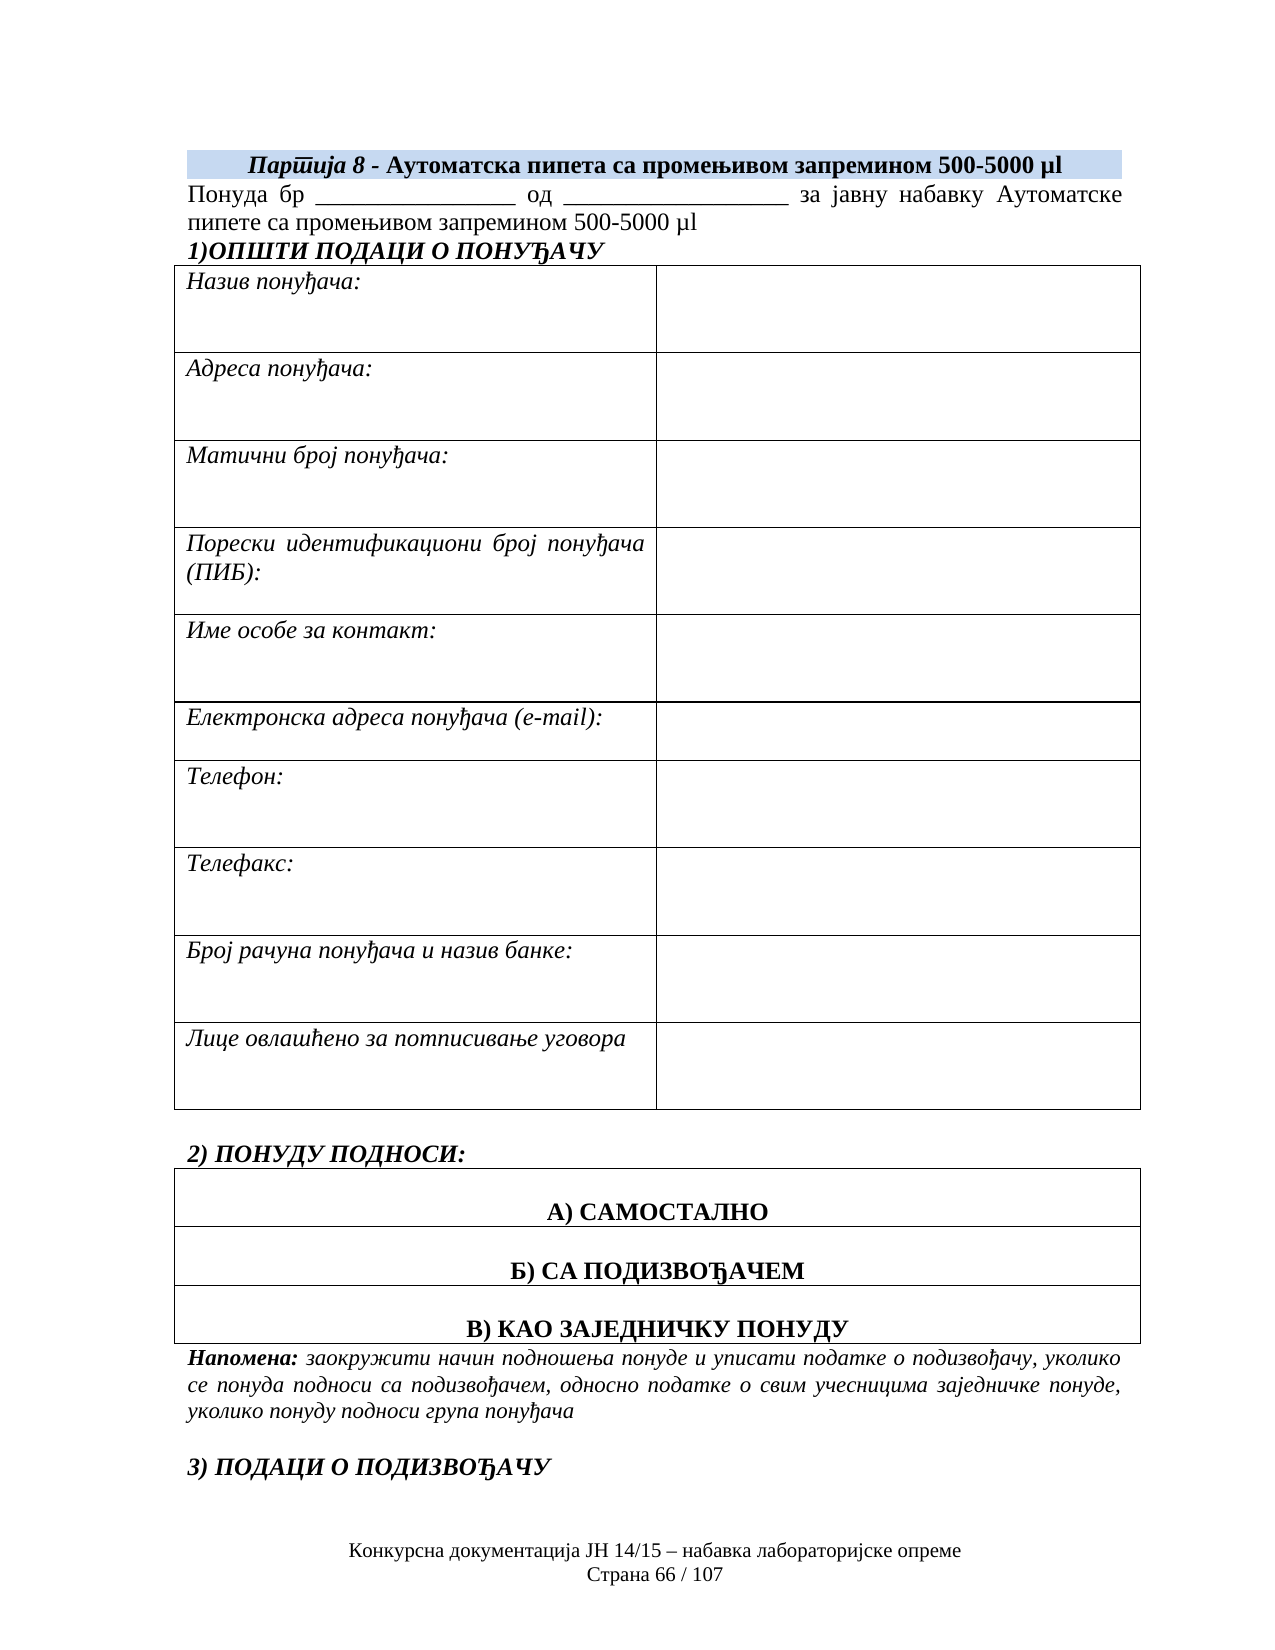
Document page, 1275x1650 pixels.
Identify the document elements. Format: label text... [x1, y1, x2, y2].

table_cell Адреса понуђача: [175, 353, 656, 439]
table_cell В) КАО ЗАЈЕДНИЧКУ ПОНУДУ [175, 1286, 1140, 1343]
text Понуда бр ________________ од __________________ за јавну набавку Аутоматске пипете са промењивом запремином 500-5000 µl [187, 179, 1122, 236]
table_cell [657, 441, 1140, 527]
table_cell Б) СА ПОДИЗВОЂАЧЕМ [175, 1227, 1140, 1285]
table_header А) САМОСТАЛНО [175, 1169, 1140, 1226]
table_cell Порески идентификациони број понуђача (ПИБ): [175, 528, 656, 614]
text Партија 8 - Аутоматска пипета са промењивом запремином 500-5000 µl [187, 150, 1122, 179]
table_cell Електронска адреса понуђача (e-mail): [175, 703, 656, 760]
table_cell Телефакс: [175, 848, 656, 934]
table_cell Лице овлашћено за потписивање уговора [175, 1023, 656, 1109]
table_cell [657, 703, 1140, 760]
table_cell [657, 528, 1140, 614]
text Напомена: заокружити начин подношења понуде и уписати податке о подизвођачу, уколико се понуда подноси са подизвођачем, односно податке о свим учесницима заједничке понуде, уколико понуду подноси група понуђача [187, 1344, 1122, 1423]
table_cell Телефон: [175, 761, 656, 847]
text 2) ПОНУДУ ПОДНОСИ: [187, 1139, 1122, 1168]
table_cell [657, 1023, 1140, 1109]
table_cell Име особе за контакт: [175, 615, 656, 701]
table_cell [657, 615, 1140, 701]
table_header [657, 266, 1140, 352]
table_cell [657, 936, 1140, 1022]
table_header Назив понуђача: [175, 266, 656, 352]
text 1)ОПШТИ ПОДАЦИ О ПОНУЂАЧУ [187, 236, 1122, 265]
table_cell Матични број понуђача: [175, 441, 656, 527]
table_cell [657, 848, 1140, 934]
table_cell [657, 761, 1140, 847]
text 3) ПОДАЦИ О ПОДИЗВОЂАЧУ [187, 1452, 1122, 1481]
table_cell [657, 353, 1140, 439]
table_cell Број рачуна понуђача и назив банке: [175, 936, 656, 1022]
